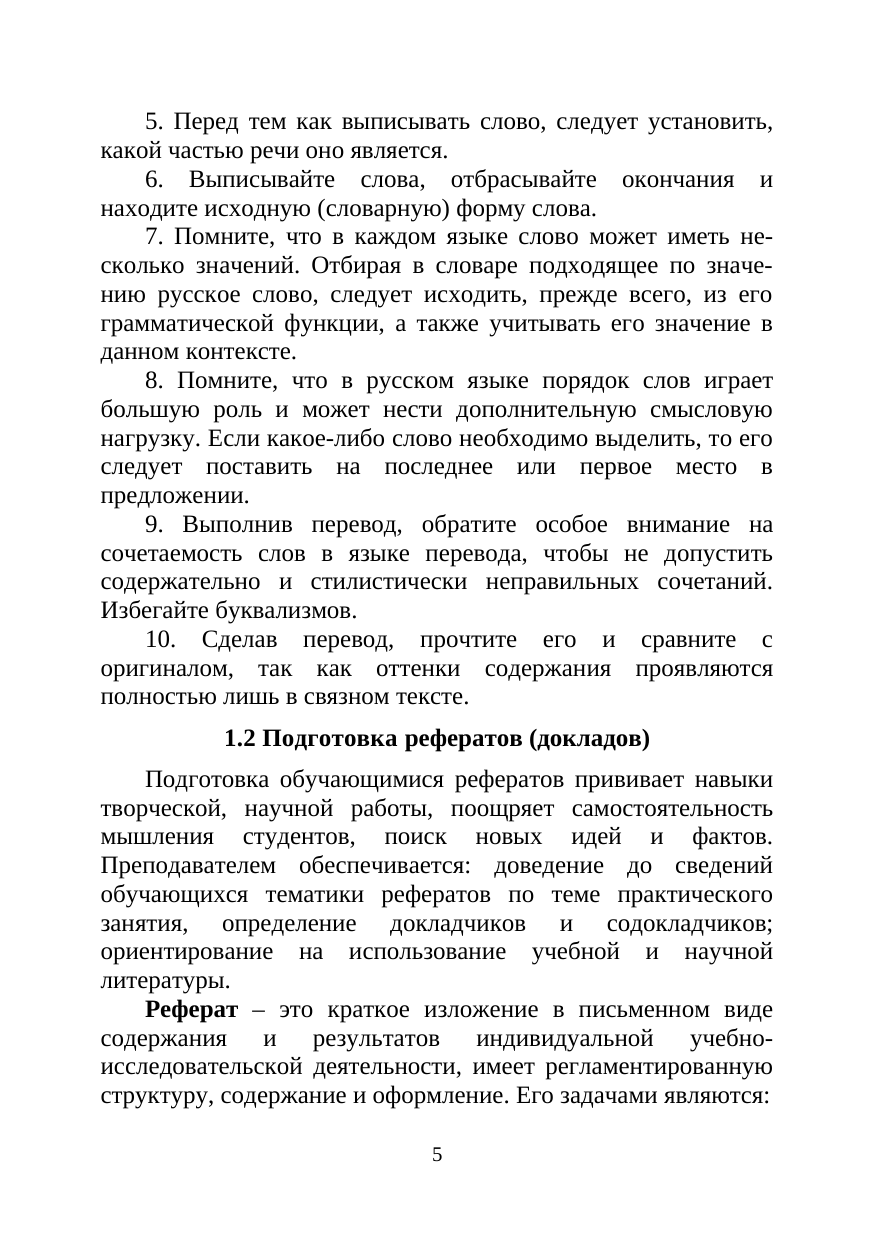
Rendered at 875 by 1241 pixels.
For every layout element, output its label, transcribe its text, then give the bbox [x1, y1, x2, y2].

text 9. Выполнив перевод, обратите особое внимание на сочетаемость слов в языке перевода, чтобы не допустить содержательно и стилистически неправильных сочетаний. Избегайте буквализмов. [100, 509, 774, 624]
text Реферат – это краткое изложение в письменном виде содержания и результатов индивидуальной учебно-исследовательской деятельности, имеет регламентированную структуру, содержание и оформление. Его задачами являются: [100, 994, 774, 1109]
text 10. Сделав перевод, прочтите его и сравните с оригиналом, так как оттенки содержания проявляются полностью лишь в связном тексте. [100, 624, 774, 710]
text 8. Помните, что в русском языке порядок слов играет большую роль и может нести дополнительную смысловую нагрузку. Если какое-либо слово необходимо выделить, то его следует поставить на последнее или первое место в предложении. [100, 365, 774, 509]
text Подготовка обучающимися рефератов прививает навыки творческой, научной работы, поощряет самостоятельность мышления студентов, поиск новых идей и фактов. Преподавателем обеспечивается: доведение до сведений обучающихся тематики рефератов по теме практического занятия, определение докладчиков и содокладчиков; ориентирование на использование учебной и научной литературы. [100, 764, 774, 994]
text 7. Помните, что в каждом языке слово может иметь не-сколько значений. Отбирая в словаре подходящее по значе-нию русское слово, следует исходить, прежде всего, из его грамматической функции, а также учитывать его значение в данном контексте. [100, 221, 774, 365]
text 1.2 Подготовка рефератов (докладов) [100, 723, 774, 751]
text 5. Перед тем как выписывать слово, следует установить, какой частью речи оно является. [100, 106, 774, 164]
text 6. Выписывайте слова, отбрасывайте окончания и находите исходную (словарную) форму слова. [100, 164, 774, 221]
